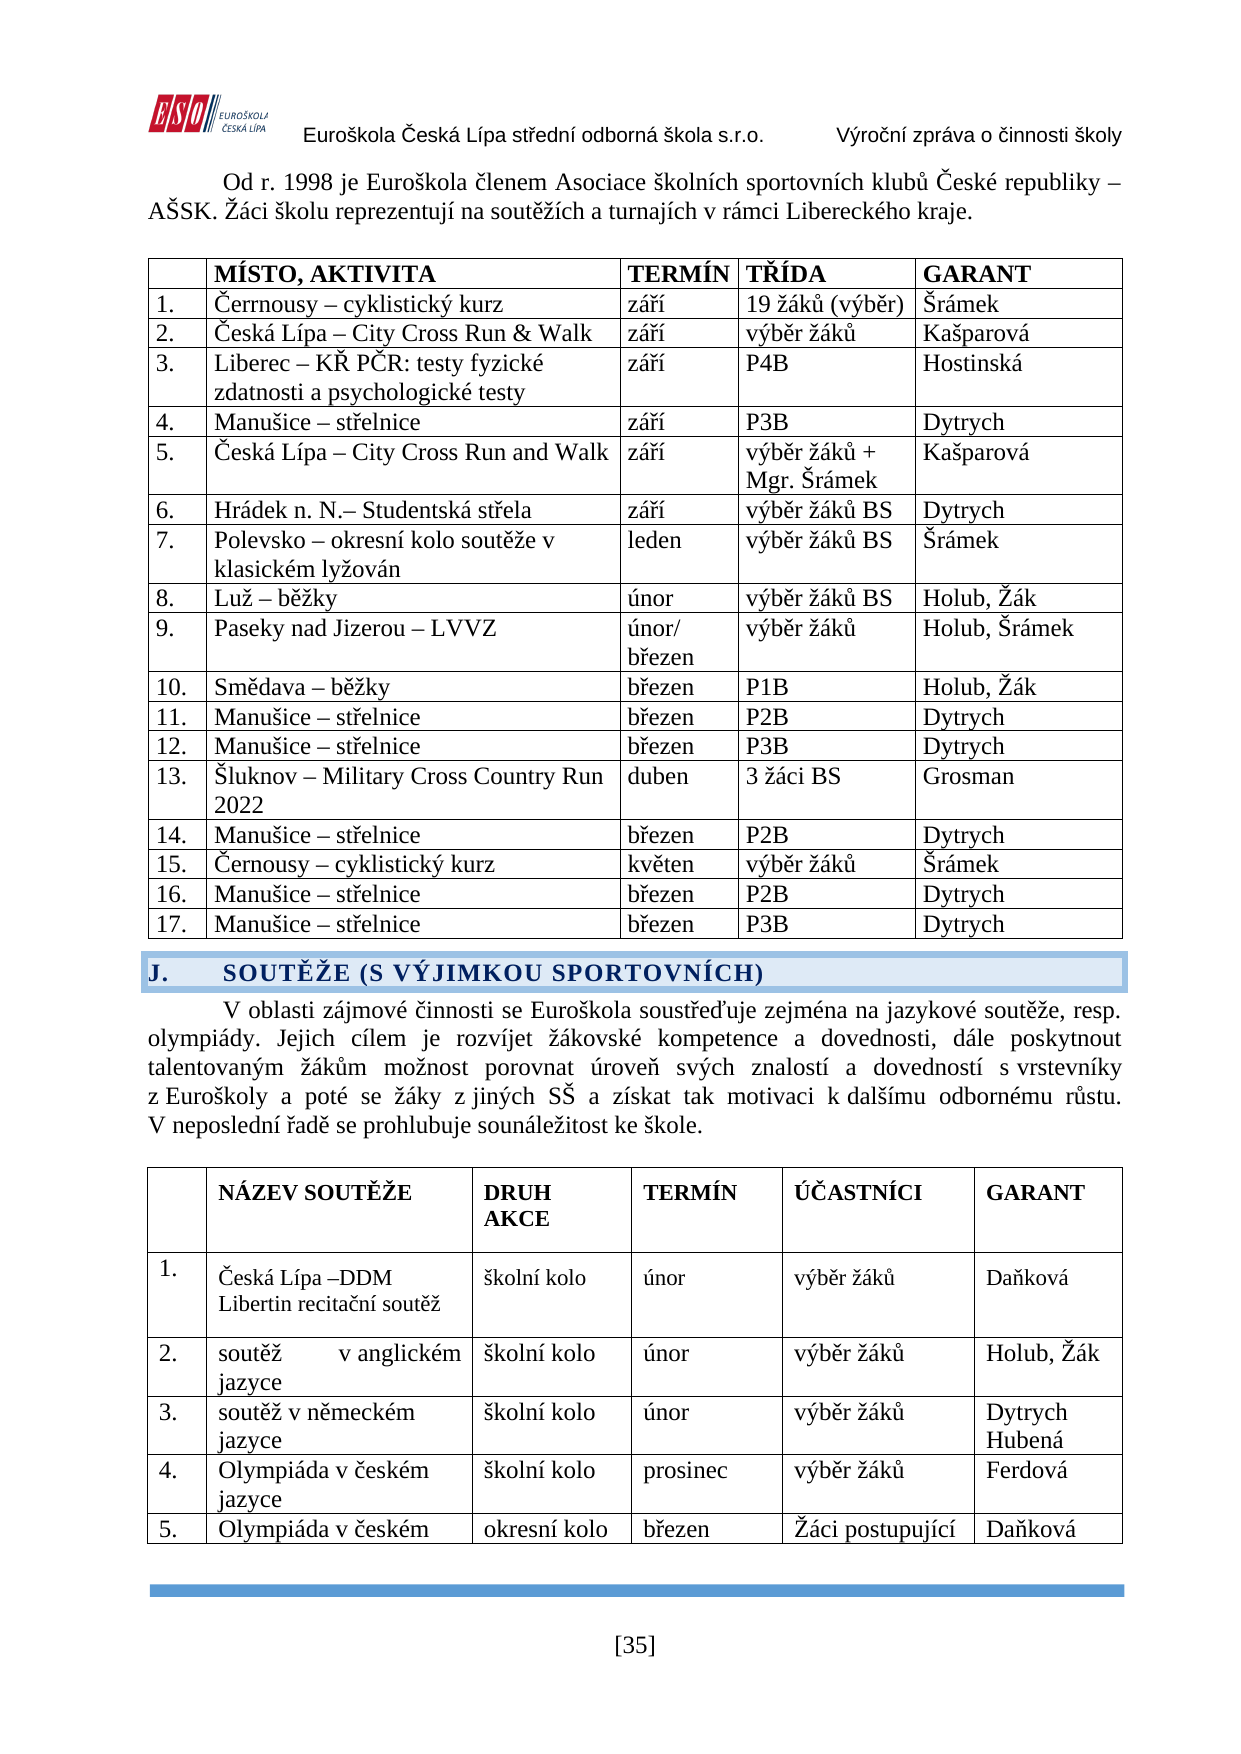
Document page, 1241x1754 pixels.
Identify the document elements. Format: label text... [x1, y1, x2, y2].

table_cell Holub, Žák [916, 584, 1122, 612]
table_cell Manušice – střelnice [207, 731, 620, 760]
table_cell 7. [149, 525, 206, 582]
table_cell P4B [739, 348, 915, 406]
table_cell březen [621, 909, 738, 938]
table_cell Dytrych [916, 702, 1122, 730]
table_cell výběr žáků BS [739, 584, 915, 612]
table_cell září [621, 437, 738, 494]
table_cell Dytrych [916, 731, 1122, 760]
table_cell Holub, Žák [916, 672, 1122, 701]
table_cell 14. [149, 820, 206, 848]
table_header [148, 1168, 206, 1252]
table_cell Česká Lípa –DDM Libertin recitační soutěž [207, 1253, 472, 1337]
table_header TERMÍN [621, 259, 738, 288]
table_cell 3. [149, 348, 206, 406]
table_cell Dytrych [916, 820, 1122, 848]
table_cell únor [632, 1338, 782, 1396]
table_cell Šrámek [916, 289, 1122, 317]
table_cell březen [621, 702, 738, 730]
table_header [149, 259, 206, 288]
table_cell Dytrych [916, 879, 1122, 908]
table_cell Polevsko – okresní kolo soutěže v klasickém lyžován [207, 525, 620, 582]
table_cell výběr žáků [739, 850, 915, 878]
table_cell výběr žáků [783, 1253, 974, 1337]
table_cell 1. [148, 1253, 206, 1337]
table_cell soutěž v anglickém jazyce [207, 1338, 472, 1396]
table_cell Manušice – střelnice [207, 879, 620, 908]
table_cell školní kolo [473, 1338, 631, 1396]
table_cell výběr žáků [783, 1397, 974, 1454]
table_cell Grosman [916, 761, 1122, 819]
table_cell 12. [149, 731, 206, 760]
table_cell Daňková [975, 1514, 1122, 1543]
table_cell únor [621, 584, 738, 612]
table_cell Luž – běžky [207, 584, 620, 612]
table_header MÍSTO, AKTIVITA [207, 259, 620, 288]
table_cell Kašparová [916, 319, 1122, 347]
table_cell Liberec – KŘ PČR: testy fyzické zdatnosti a psychologické testy [207, 348, 620, 406]
table_cell 19 žáků (výběr) [739, 289, 915, 317]
table_header NÁZEV SOUTĚŽE [207, 1168, 472, 1252]
table_cell školní kolo [473, 1253, 631, 1337]
table_cell výběr žáků [739, 613, 915, 671]
subtitle Soutěže (s výjimkou sportovních) [148, 958, 1122, 986]
table_cell únor [632, 1397, 782, 1454]
table_cell P3B [739, 407, 915, 436]
table_header DRUH AKCE [473, 1168, 631, 1252]
table_cell únor [632, 1253, 782, 1337]
table_cell Černousy – cyklistický kurz [207, 850, 620, 878]
table_cell výběr žáků BS [739, 525, 915, 582]
table_cell Šluknov – Military Cross Country Run 2022 [207, 761, 620, 819]
table_cell P1B [739, 672, 915, 701]
table_cell březen [621, 820, 738, 848]
table_cell P2B [739, 702, 915, 730]
table_cell Manušice – střelnice [207, 820, 620, 848]
table_cell Paseky nad Jizerou – LVVZ [207, 613, 620, 671]
table_cell Hostinská [916, 348, 1122, 406]
table_cell květen [621, 850, 738, 878]
table_cell P3B [739, 909, 915, 938]
table_cell 1. [149, 289, 206, 317]
table_cell září [621, 348, 738, 406]
table_cell 3 žáci BS [739, 761, 915, 819]
table_cell 2. [149, 319, 206, 347]
table_cell výběr žáků + Mgr. Šrámek [739, 437, 915, 494]
table_cell Kašparová [916, 437, 1122, 494]
table_cell Daňková [975, 1253, 1122, 1337]
table_cell Dytrych [916, 407, 1122, 436]
table_cell prosinec [632, 1455, 782, 1513]
table_cell leden [621, 525, 738, 582]
table_cell 17. [149, 909, 206, 938]
table_cell září [621, 407, 738, 436]
table_cell výběr žáků [783, 1455, 974, 1513]
table_cell Smědava – běžky [207, 672, 620, 701]
table_cell Holub, Žák [975, 1338, 1122, 1396]
table_cell Dytrych [916, 909, 1122, 938]
table_cell 11. [149, 702, 206, 730]
table_cell Česká Lípa – City Cross Run and Walk [207, 437, 620, 494]
table_cell březen [632, 1514, 782, 1543]
table_cell Ferdová [975, 1455, 1122, 1513]
table_cell Manušice – střelnice [207, 702, 620, 730]
table_cell Holub, Šrámek [916, 613, 1122, 671]
table_cell 13. [149, 761, 206, 819]
table_cell Olympiáda v českém jazyce [207, 1455, 472, 1513]
table_cell 8. [149, 584, 206, 612]
table_cell Česká Lípa – City Cross Run & Walk [207, 319, 620, 347]
table_cell soutěž v německém jazyce [207, 1397, 472, 1454]
table_cell září [621, 319, 738, 347]
table_cell Šrámek [916, 525, 1122, 582]
table_cell 10. [149, 672, 206, 701]
table_cell 16. [149, 879, 206, 908]
table_cell září [621, 495, 738, 524]
table_cell březen [621, 879, 738, 908]
table_header TERMÍN [632, 1168, 782, 1252]
table_cell Dytrych [916, 495, 1122, 524]
table_header TŘÍDA [739, 259, 915, 288]
table_cell 4. [148, 1455, 206, 1513]
table_cell Žáci postupující ze školního kola [783, 1514, 974, 1543]
table_cell 3. [148, 1397, 206, 1454]
table_cell výběr žáků BS [739, 495, 915, 524]
table_cell 6. [149, 495, 206, 524]
table_cell březen [621, 672, 738, 701]
table_cell Hrádek n. N.– Studentská střela [207, 495, 620, 524]
table_header GARANT [916, 259, 1122, 288]
table_cell 2. [148, 1338, 206, 1396]
table_cell P2B [739, 820, 915, 848]
table_cell výběr žáků [783, 1338, 974, 1396]
table_cell P2B [739, 879, 915, 908]
table_cell 5. [148, 1514, 206, 1543]
table_cell výběr žáků [739, 319, 915, 347]
table_cell únor/březen [621, 613, 738, 671]
table_cell Manušice – střelnice [207, 909, 620, 938]
table_cell Olympiáda v českém jazyce [207, 1514, 472, 1543]
table_header GARANT [975, 1168, 1122, 1252]
table_cell Šrámek [916, 850, 1122, 878]
table_cell školní kolo [473, 1397, 631, 1454]
table_cell duben [621, 761, 738, 819]
table_cell březen [621, 731, 738, 760]
table_cell Dytrych Hubená [975, 1397, 1122, 1454]
table_cell okresní kolo [473, 1514, 631, 1543]
text Od r. 1998 je Euroškola členem Asociace školních sportovních klubů České republiky – AŠSK. Žáci školu reprezentují na soutěžích a turnajích v rámci Libereckého kraje. [148, 167, 1122, 225]
table_cell P3B [739, 731, 915, 760]
table_cell Manušice – střelnice [207, 407, 620, 436]
picture [147, 84, 268, 143]
table_cell 4. [149, 407, 206, 436]
table_cell září [621, 289, 738, 317]
table_cell Čerrnousy – cyklistický kurz [207, 289, 620, 317]
table_header ÚČASTNÍCI [783, 1168, 974, 1252]
table_cell 15. [149, 850, 206, 878]
table_cell 5. [149, 437, 206, 494]
table_cell školní kolo [473, 1455, 631, 1513]
text V oblasti zájmové činnosti se Euroškola soustřeďuje zejména na jazykové soutěže, resp. olympiády. Jejich cílem je rozvíjet žákovské kompetence a dovednosti, dále poskytnout talentovaným žákům možnost porovnat úroveň svých znalostí a dovedností s vrstevníky z Euroškoly a poté se žáky z jiných SŠ a získat tak motivaci k dalšímu odbornému růstu. V neposlední řadě se prohlubuje sounáležitost ke škole. [148, 995, 1122, 1138]
table_cell 9. [149, 613, 206, 671]
